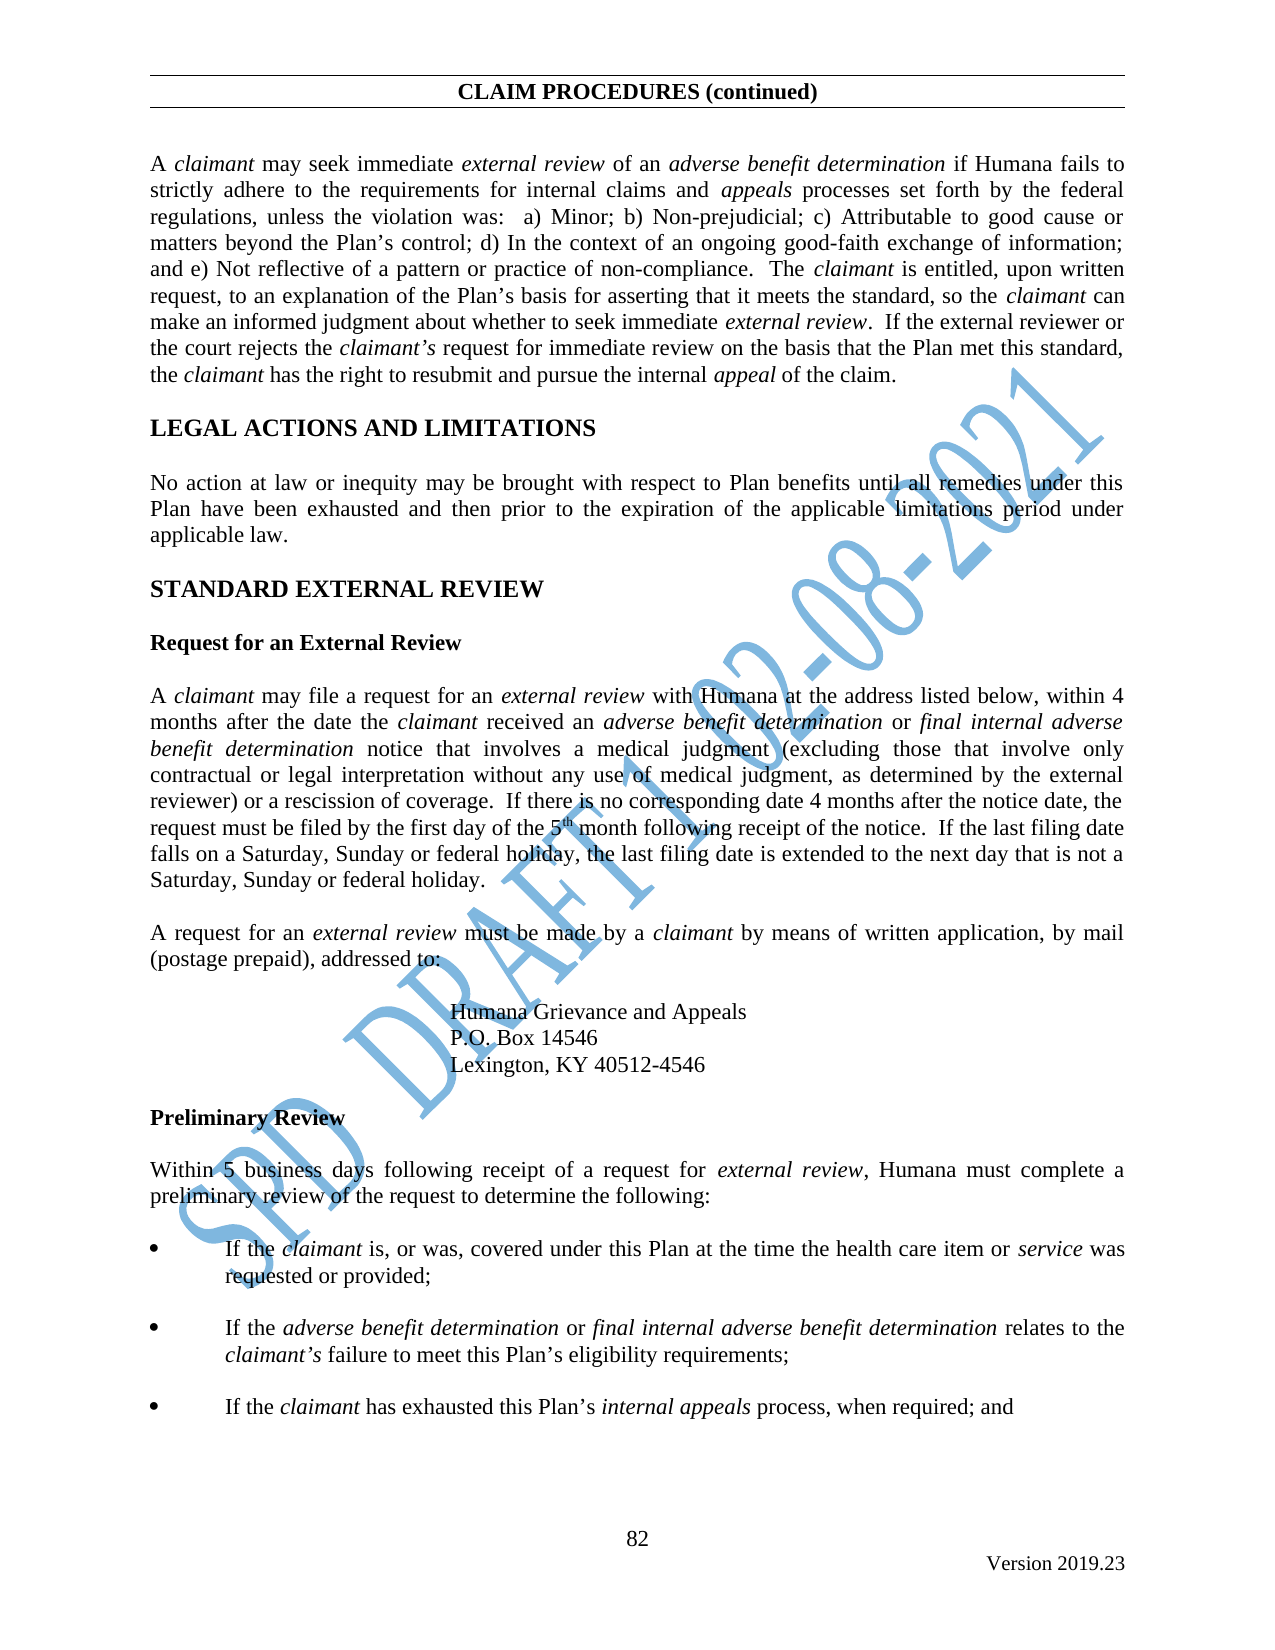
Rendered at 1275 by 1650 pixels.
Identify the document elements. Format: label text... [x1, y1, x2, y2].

list If the claimant is, or was, covered under this Plan at the time the health care item or service was requested or provided; [150, 1235, 1125, 1288]
list If the claimant has exhausted this Plan’s internal appeals process, when required; and [150, 1393, 1125, 1420]
text Preliminary Review [150, 1103, 1125, 1130]
text P.O. Box 14546 [150, 1024, 1125, 1051]
text Lexington, KY 40512-4546 [150, 1051, 1125, 1077]
text No action at law or inequity may be brought with respect to Plan benefits until all remedies under this Plan have been exhausted and then prior to the expiration of the applicable limitations period under applicable law. [150, 469, 1125, 548]
text A request for an external review must be made by a claimant by means of written application, by mail (postage prepaid), addressed to: [150, 919, 1125, 972]
text LEGAL ACTIONS AND LIMITATIONS [150, 413, 1125, 442]
subtitle STANDARD EXTERNAL REVIEW [150, 574, 1125, 603]
text A claimant may seek immediate external review of an adverse benefit determination if Humana fails to strictly adhere to the requirements for internal claims and appeals processes set forth by the federal regulations, unless the violation was: a) Minor; b) Non-prejudicial; c) Attributable to good cause or matters beyond the Plan’s control; d) In the context of an ongoing good-faith exchange of information; and e) Not reflective of a pattern or practice of non-compliance. The claimant is entitled, upon written request, to an explanation of the Plan’s basis for asserting that it meets the standard, so the claimant can make an informed judgment about whether to seek immediate external review. If the external reviewer or the court rejects the claimant’s request for immediate review on the basis that the Plan met this standard, the claimant has the right to resubmit and pursue the internal appeal of the claim. [150, 150, 1125, 387]
text Humana Grievance and Appeals [150, 998, 1125, 1024]
text Within 5 business days following receipt of a request for external review, Humana must complete a preliminary review of the request to determine the following: [150, 1156, 1125, 1209]
text A claimant may file a request for an external review with Humana at the address listed below, within 4 months after the date the claimant received an adverse benefit determination or final internal adverse benefit determination notice that involves a medical judgment (excluding those that involve only contractual or legal interpretation without any use of medical judgment, as determined by the external reviewer) or a rescission of coverage. If there is no corresponding date 4 months after the notice date, the request must be filed by the first day of the 5th month following receipt of the notice. If the last filing date falls on a Saturday, Sunday or federal holiday, the last filing date is extended to the next day that is not a Saturday, Sunday or federal holiday. [150, 682, 1125, 893]
text Request for an External Review [150, 629, 1125, 656]
list If the adverse benefit determination or final internal adverse benefit determination relates to the claimant’s failure to meet this Plan’s eligibility requirements; [150, 1314, 1125, 1367]
